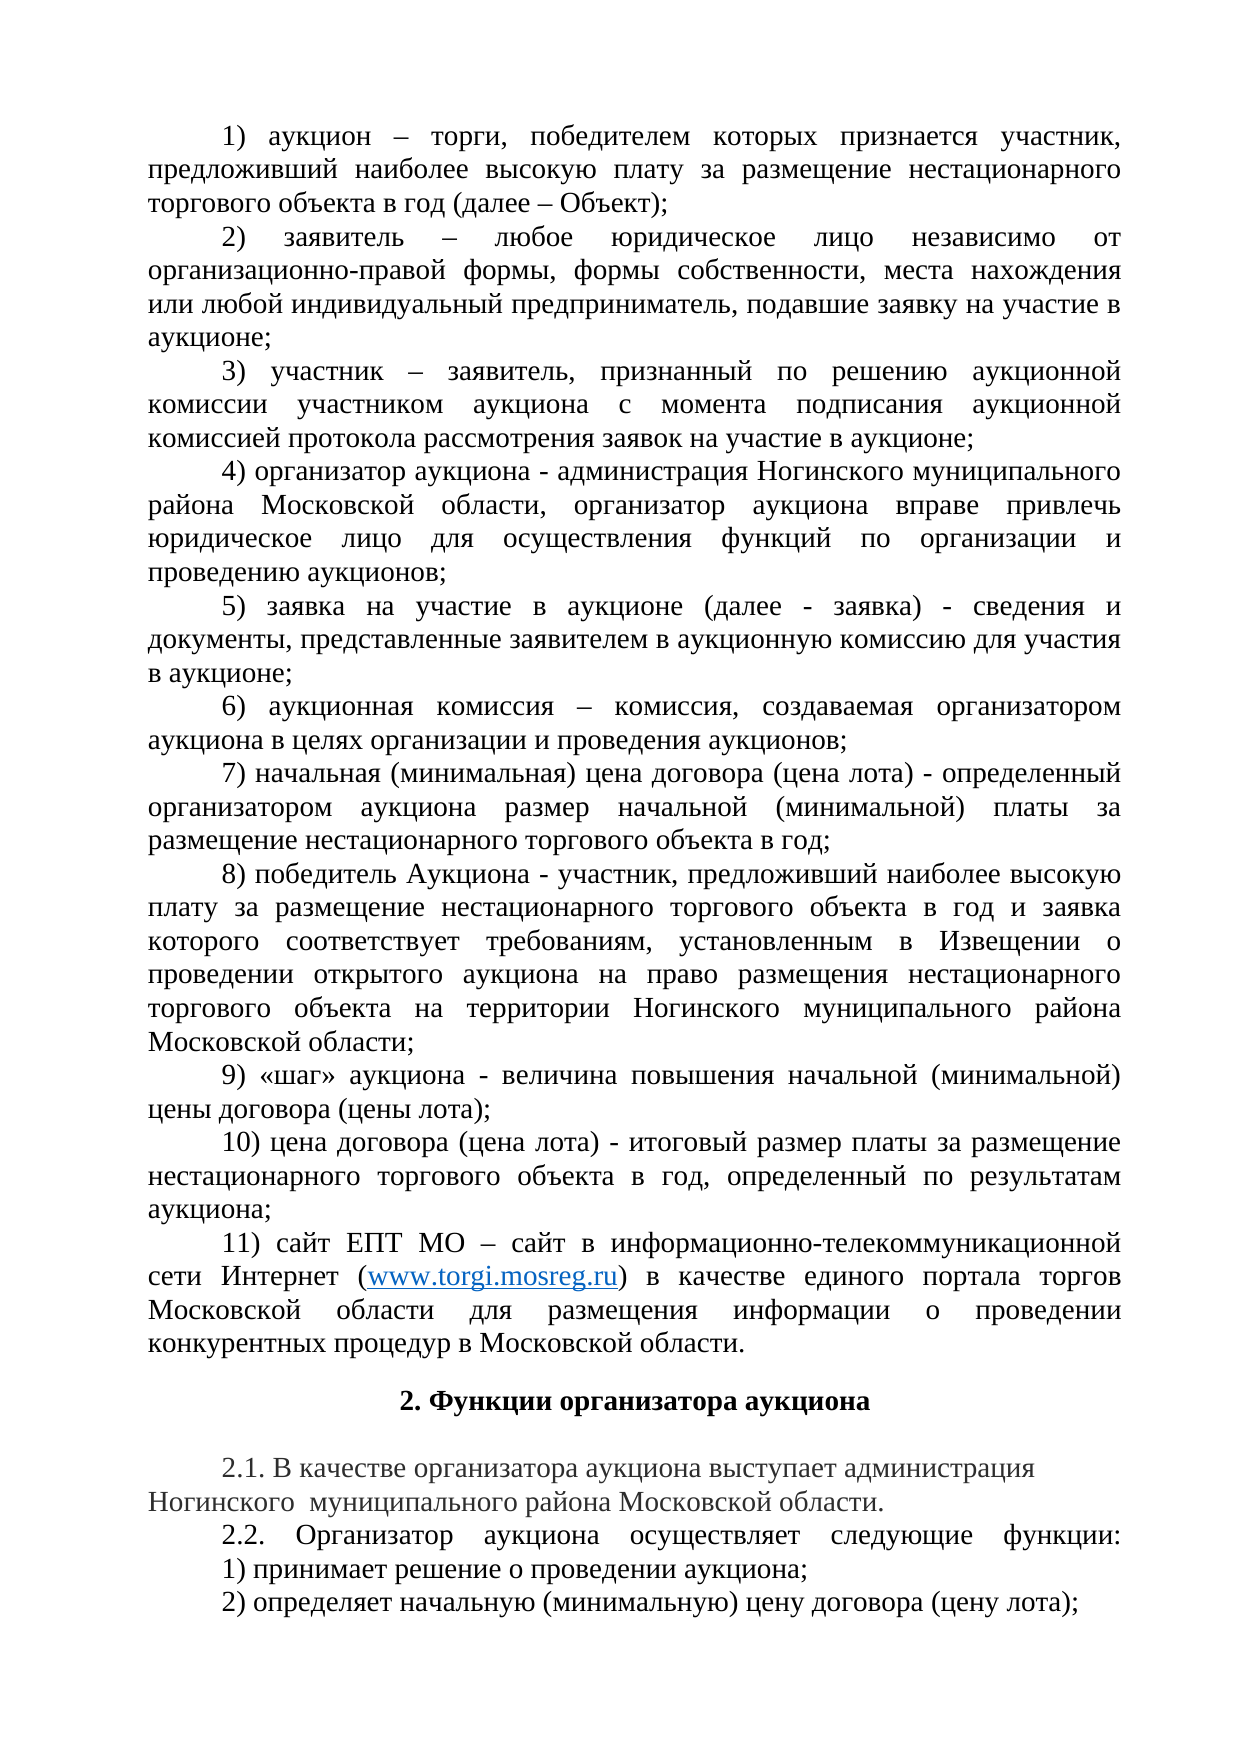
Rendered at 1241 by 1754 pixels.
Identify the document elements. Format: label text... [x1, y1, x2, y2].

text 7) начальная (минимальная) цена договора (цена лота) - определенный организатором аукциона размер начальной (минимальной) платы за размещение нестационарного торгового объекта в год; [148, 755, 1122, 856]
text 8) победитель Аукциона - участник, предложивший наиболее высокую плату за размещение нестационарного торгового объекта в год и заявка которого соответствует требованиям, установленным в Извещении о проведении открытого аукциона на право размещения нестационарного торгового объекта на территории Ногинского муниципального района Московской области; [148, 856, 1122, 1057]
text 2.2. Организатор аукциона осуществляет следующие функции: 1) принимает решение о проведении аукциона; [221, 1517, 1122, 1584]
text 3) участник – заявитель, признанный по решению аукционной комиссии участником аукциона с момента подписания аукционной комиссией протокола рассмотрения заявок на участие в аукционе; [148, 353, 1122, 453]
text 5) заявка на участие в аукционе (далее - заявка) - сведения и документы, представленные заявителем в аукционную комиссию для участия в аукционе; [148, 588, 1122, 688]
text 6) аукционная комиссия – комиссия, создаваемая организатором аукциона в целях организации и проведения аукционов; [148, 688, 1122, 755]
text 10) цена договора (цена лота) - итоговый размер платы за размещение нестационарного торгового объекта в год, определенный по результатам аукциона; [148, 1124, 1122, 1225]
text 2.1. В качестве организатора аукциона выступает администрация Ногинского муниципального района Московской области. [148, 1450, 1122, 1517]
text 2) определяет начальную (минимальную) цену договора (цену лота); [221, 1584, 1122, 1618]
text 1) аукцион – торги, победителем которых признается участник, предложивший наиболее высокую плату за размещение нестационарного торгового объекта в год (далее – Объект); [148, 118, 1122, 219]
text 9) «шаг» аукциона - величина повышения начальной (минимальной) цены договора (цены лота); [148, 1057, 1122, 1124]
text 11) сайт ЕПТ МО – сайт в информационно-телекоммуникационной сети Интернет (www.torgi.mosreg.ru) в качестве единого портала торгов Московской области для размещения информации о проведении конкурентных процедур в Московской области. [148, 1225, 1122, 1359]
text 4) организатор аукциона - администрация Ногинского муниципального района Московской области, организатор аукциона вправе привлечь юридическое лицо для осуществления функций по организации и проведению аукционов; [148, 453, 1122, 588]
text 2) заявитель – любое юридическое лицо независимо от организационно-правой формы, формы собственности, места нахождения или любой индивидуальный предприниматель, подавшие заявку на участие в аукционе; [148, 219, 1122, 353]
text 2. Функции организатора аукциона [148, 1383, 1122, 1417]
